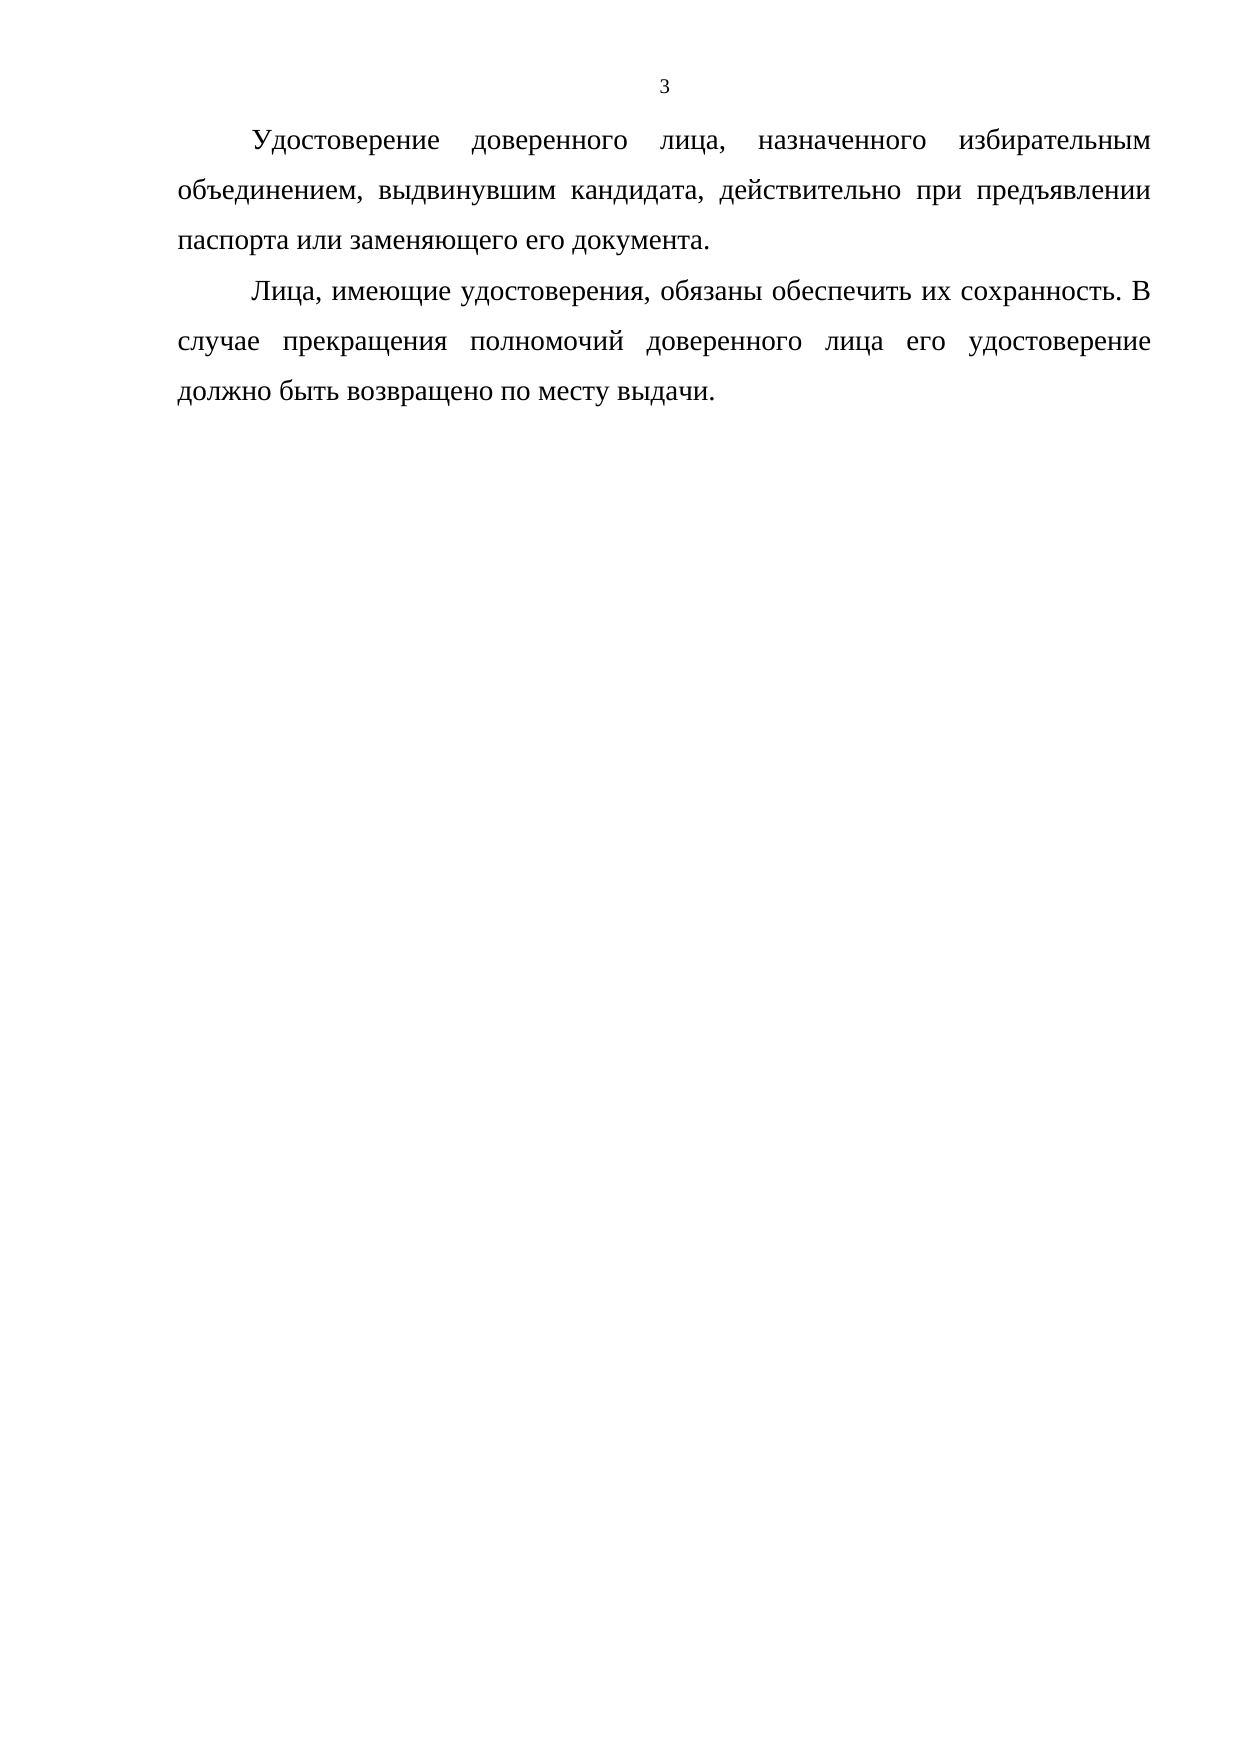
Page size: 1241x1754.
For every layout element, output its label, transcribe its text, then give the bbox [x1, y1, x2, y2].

text Лица, имеющие удостоверения, обязаны обеспечить их сохранность. В случае прекращения полномочий доверенного лица его удостоверение должно быть возвращено по месту выдачи. [177, 273, 1152, 407]
text Удостоверение доверенного лица, назначенного избирательным объединением, выдвинувшим кандидата, действительно при предъявлении паспорта или заменяющего его документа. [177, 122, 1152, 256]
